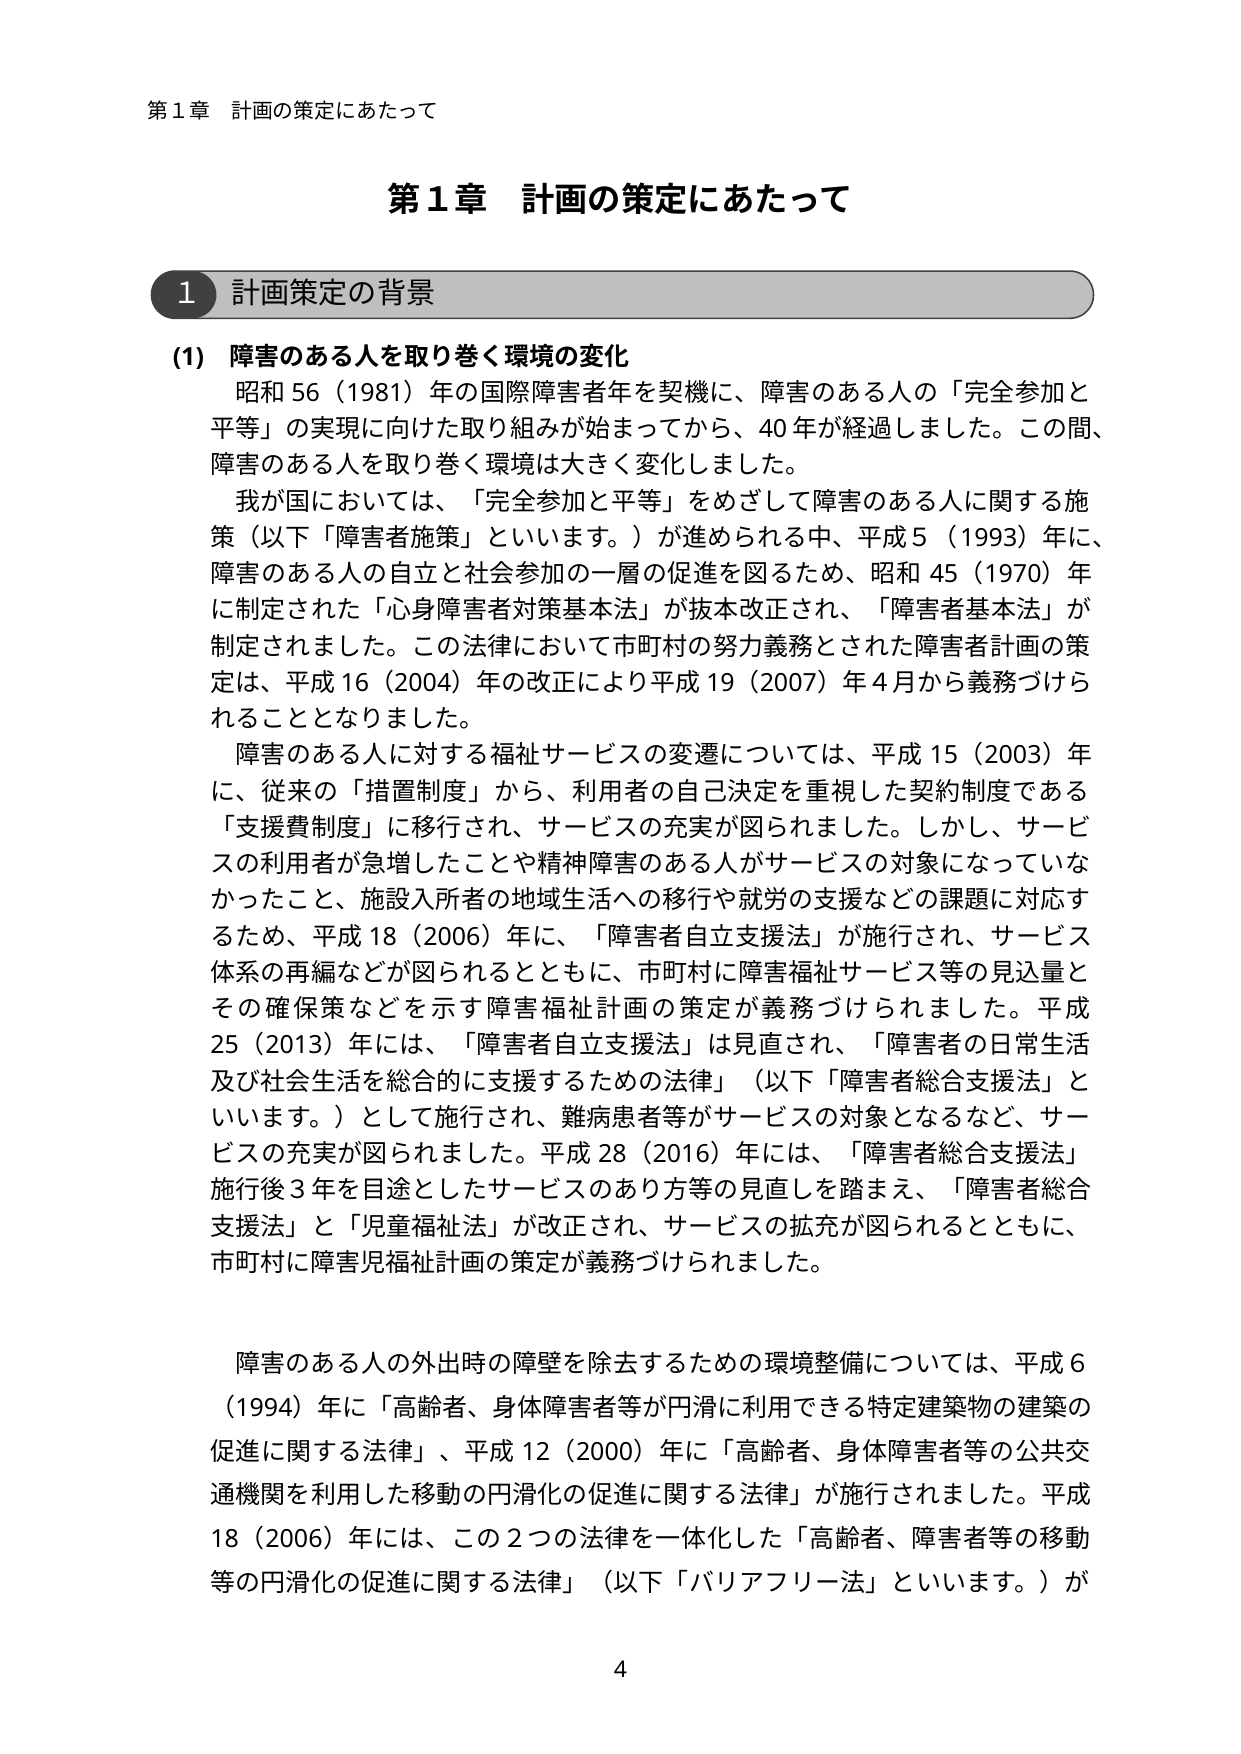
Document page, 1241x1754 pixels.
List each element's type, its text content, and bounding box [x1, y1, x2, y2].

text 昭和56（1981）年の国際障害者年を契機に、障害のある人の「完全参加と平等」の実現に向けた取り組みが始まってから、40年が経過しました。この間、障害のある人を取り巻く環境は大きく変化しました。 [210, 372, 1092, 481]
subtitle １ 計画策定の背景 [173, 270, 1092, 312]
subtitle 障害のある人を取り巻く環境の変化 [173, 336, 1092, 372]
text 第１章 計画の策定にあたって [148, 173, 1092, 221]
text 障害のある人に対する福祉サービスの変遷については、平成15（2003）年に、従来の「措置制度」から、利用者の自己決定を重視した契約制度である「支援費制度」に移行され、サービスの充実が図られました。しかし、サービスの利用者が急増したことや精神障害のある人がサービスの対象になっていなかったこと、施設入所者の地域生活への移行や就労の支援などの課題に対応するため、平成18（2006）年に、「障害者自立支援法」が施行され、サービス体系の再編などが図られるとともに、市町村に障害福祉サービス等の見込量とその確保策などを示す障害福祉計画の策定が義務づけられました。平成25（2013）年には、「障害者自立支援法」は見直され、「障害者の日常生活及び社会生活を総合的に支援するための法律」（以下「障害者総合支援法」といいます。）として施行され、難病患者等がサービスの対象となるなど、サービスの充実が図られました。平成28（2016）年には、「障害者総合支援法」施行後３年を目途としたサービスのあり方等の見直しを踏まえ、「障害者総合支援法」と「児童福祉法」が改正され、サービスの拡充が図られるとともに、市町村に障害児福祉計画の策定が義務づけられました。 [210, 735, 1092, 1279]
text 我が国においては、「完全参加と平等」をめざして障害のある人に関する施策（以下「障害者施策」といいます。）が進められる中、平成５（1993）年に、障害のある人の自立と社会参加の一層の促進を図るため、昭和45（1970）年に制定された「心身障害者対策基本法」が抜本改正され、「障害者基本法」が制定されました。この法律において市町村の努力義務とされた障害者計画の策定は、平成16（2004）年の改正により平成19（2007）年４月から義務づけられることとなりました。 [210, 481, 1092, 735]
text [210, 1338, 1092, 1600]
